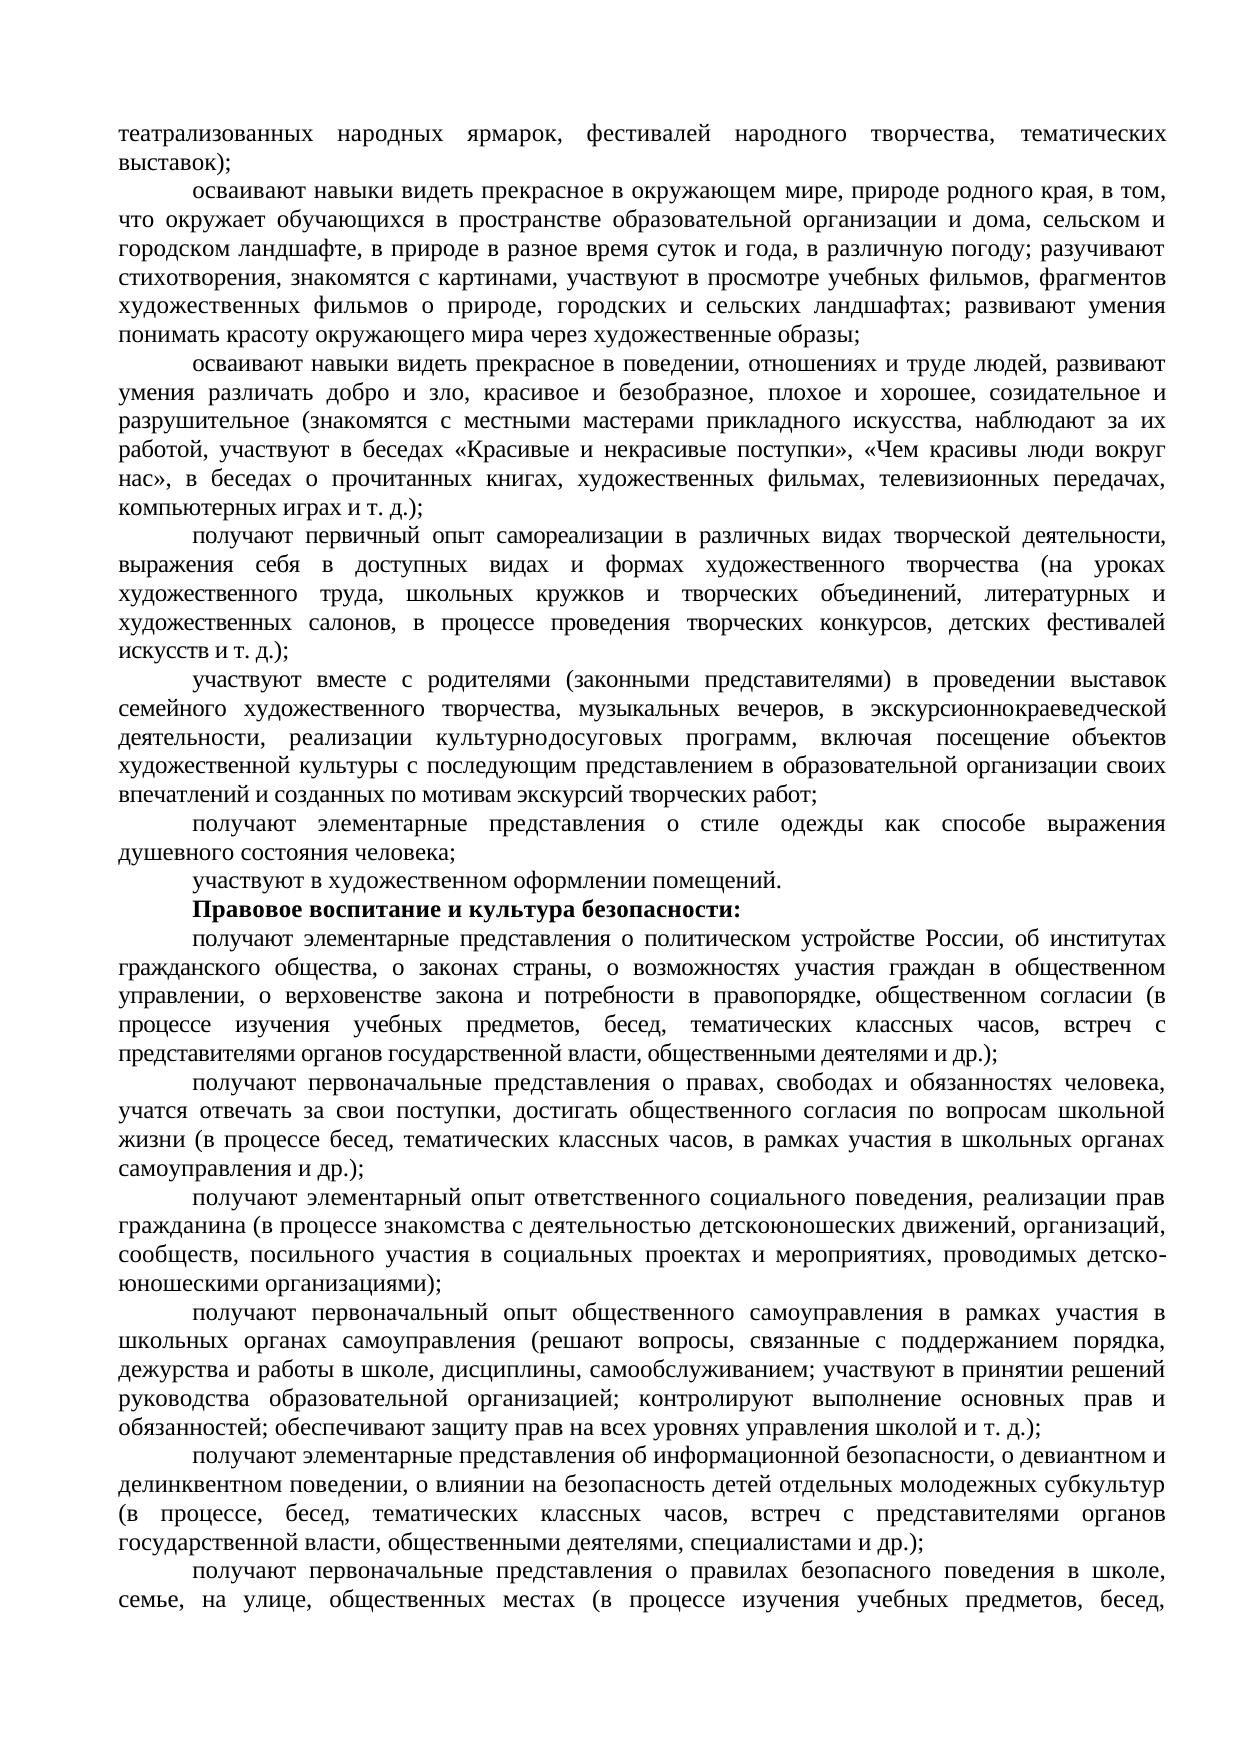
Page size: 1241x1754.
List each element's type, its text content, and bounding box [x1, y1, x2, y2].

text Правовое воспитание и культура безопасности: [118, 894, 1167, 923]
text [118, 118, 1167, 176]
text получают первоначальный опыт общественного самоуправления в рамках участия в школьных органах самоуправления (решают вопросы, связанные с поддержанием порядка, дежурства и работы в школе, дисциплины, самообслуживанием; участвуют в принятии решений руководства образовательной организацией; контролируют выполнение основных прав и обязанностей; обеспечивают защиту прав на всех уровнях управления школой и т. д.); [118, 1297, 1167, 1441]
text осваивают навыки видеть прекрасное в окружающем мире, природе родного края, в том, что окружает обучающихся в пространстве образовательной организации и дома, сельском и городском ландшафте, в природе в разное время суток и года, в различную погоду; разучивают стихотворения, знакомятся с картинами, участвуют в просмотре учебных фильмов, фрагментов художественных фильмов о природе, городских и сельских ландшафтах; развивают умения понимать красоту окружающего мира через художественные образы; [118, 176, 1167, 348]
text участвуют в художественном оформлении помещений. [118, 866, 1167, 894]
text получают первоначальные представления о правах, свободах и обязанностях человека, учатся отвечать за свои поступки, достигать общественного согласия по вопросам школьной жизни (в процессе бесед, тематических классных часов, в рамках участия в школьных органах самоуправления и др.); [118, 1067, 1167, 1182]
text получают элементарные представления об информационной безопасности, о девиантном и делинквентном поведении, о влиянии на безопасность детей отдельных молодежных субкультур (в процессе, бесед, тематических классных часов, встреч с представителями органов государственной власти, общественными деятелями, специалистами и др.); [118, 1441, 1167, 1556]
text осваивают навыки видеть прекрасное в поведении, отношениях и труде людей, развивают умения различать добро и зло, красивое и безобразное, плохое и хорошее, созидательное и разрушительное (знакомятся с местными мастерами прикладного искусства, наблюдают за их работой, участвуют в беседах «Красивые и некрасивые поступки», «Чем красивы люди вокруг нас», в беседах о прочитанных книгах, художественных фильмах, телевизионных передачах, компьютерных играх и т. д.); [118, 348, 1167, 521]
text получают элементарные представления о стиле одежды как способе выражения душевного состояния человека; [118, 808, 1167, 866]
text получают элементарный опыт ответственного социального поведения, реализации прав гражданина (в процессе знакомства с деятельностью детско­юношеских движений, организаций, сообществ, посильного участия в социальных проектах и мероприятиях, проводимых детско­юношескими организациями); [118, 1182, 1167, 1297]
text получают элементарные представления о политическом устройстве России, об институтах гражданского общества, о законах страны, о возможностях участия граждан в общественном управлении, о верховенстве закона и потребности в правопорядке, общественном согласии (в процессе изучения учебных предметов, бесед, тематических классных часов, встреч с представителями органов государственной власти, общественными деятелями и др.); [118, 923, 1167, 1067]
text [118, 1556, 1167, 1613]
text участвуют вместе с родителями (законными представителями) в проведении выставок семейного художественного творчества, музыкальных вечеров, в экскурсионно­краеведческой деятельности, реализации культурно­досуговых программ, включая посещение объектов художественной культуры с последующим представлением в образовательной организации своих впечатлений и созданных по мотивам экскурсий творческих работ; [118, 664, 1167, 808]
text получают первичный опыт самореализации в различных видах творческой деятельности, выражения себя в доступных видах и формах художественного творчества (на уроках художественного труда, школьных кружков и творческих объединений, литературных и художественных салонов, в процессе проведения творческих конкурсов, детских фестивалей искусств и т. д.); [118, 521, 1167, 664]
